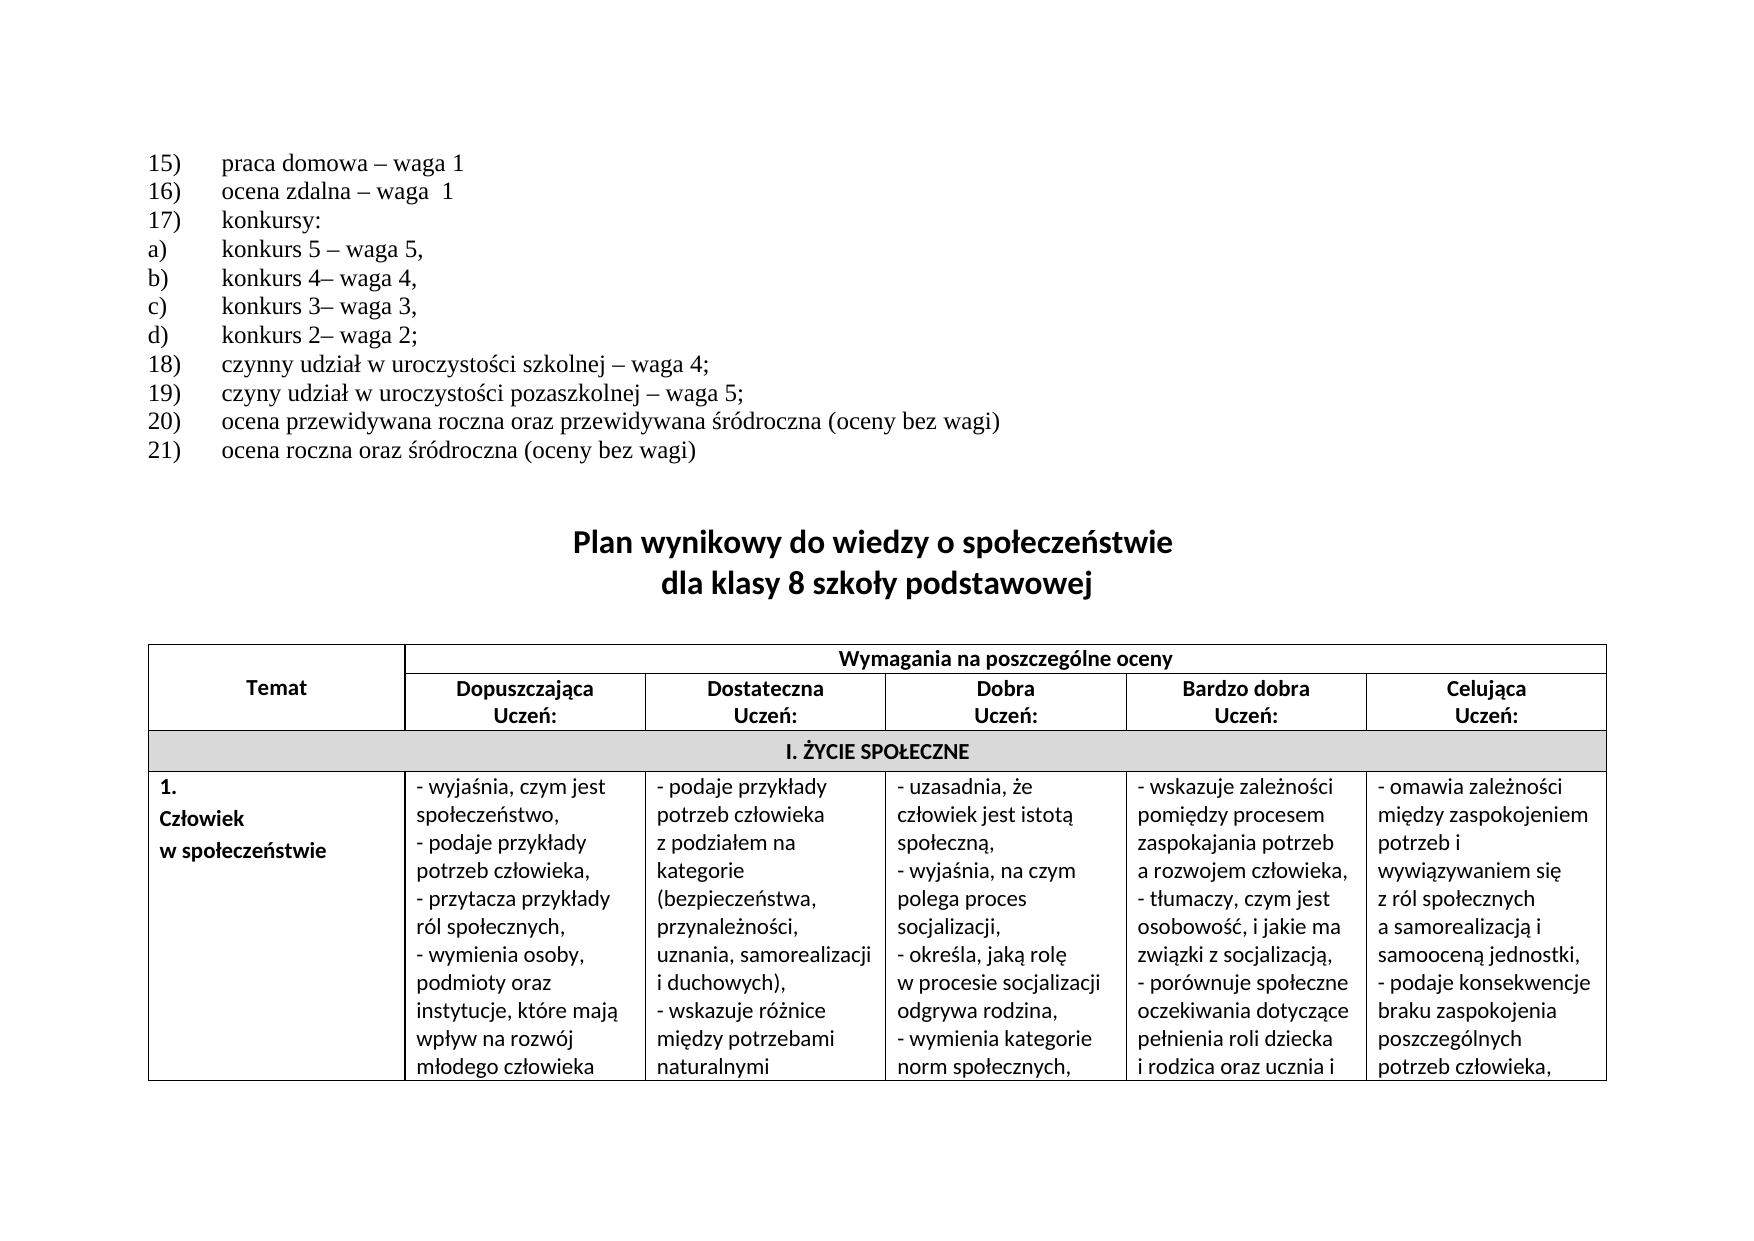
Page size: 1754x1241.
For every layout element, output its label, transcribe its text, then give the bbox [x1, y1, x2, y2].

table_cell Celująca Uczeń: [1367, 674, 1606, 730]
table_cell Dobra Uczeń: [886, 674, 1126, 730]
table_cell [646, 772, 885, 1080]
table_cell Dopuszczająca Uczeń: [406, 674, 645, 730]
text 18) czynny udział w uroczystości szkolnej – waga 4; [148, 349, 1606, 378]
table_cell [1127, 772, 1366, 1080]
table_cell Bardzo dobra Uczeń: [1127, 674, 1366, 730]
text c) konkurs 3– waga 3, [148, 291, 1606, 320]
text 15) praca domowa – waga 1 [148, 148, 1606, 176]
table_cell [406, 772, 645, 1080]
text 17) konkursy: [148, 205, 1606, 234]
text 16) ocena zdalna – waga 1 [148, 176, 1606, 205]
text d) konkurs 2– waga 2; [148, 320, 1606, 349]
text 20) ocena przewidywana roczna oraz przewidywana śródroczna (oceny bez wagi) [148, 406, 1606, 435]
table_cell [886, 772, 1126, 1080]
table_header Temat [149, 645, 404, 730]
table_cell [149, 772, 404, 1080]
table_header Wymagania na poszczególne oceny [406, 645, 1606, 673]
text 19) czyny udział w uroczystości pozaszkolnej – waga 5; [148, 378, 1606, 406]
text b) konkurs 4– waga 4, [148, 263, 1606, 291]
table_cell Dostateczna Uczeń: [646, 674, 885, 730]
text Plan wynikowy do wiedzy o społeczeństwie dla klasy 8 szkoły podstawowej [148, 521, 1606, 603]
text 21) ocena roczna oraz śródroczna (oceny bez wagi) [148, 435, 1606, 464]
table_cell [1367, 772, 1606, 1080]
text a) konkurs 5 – waga 5, [148, 234, 1606, 263]
table_cell I. ŻYCIE SPOŁECZNE [149, 731, 1606, 771]
